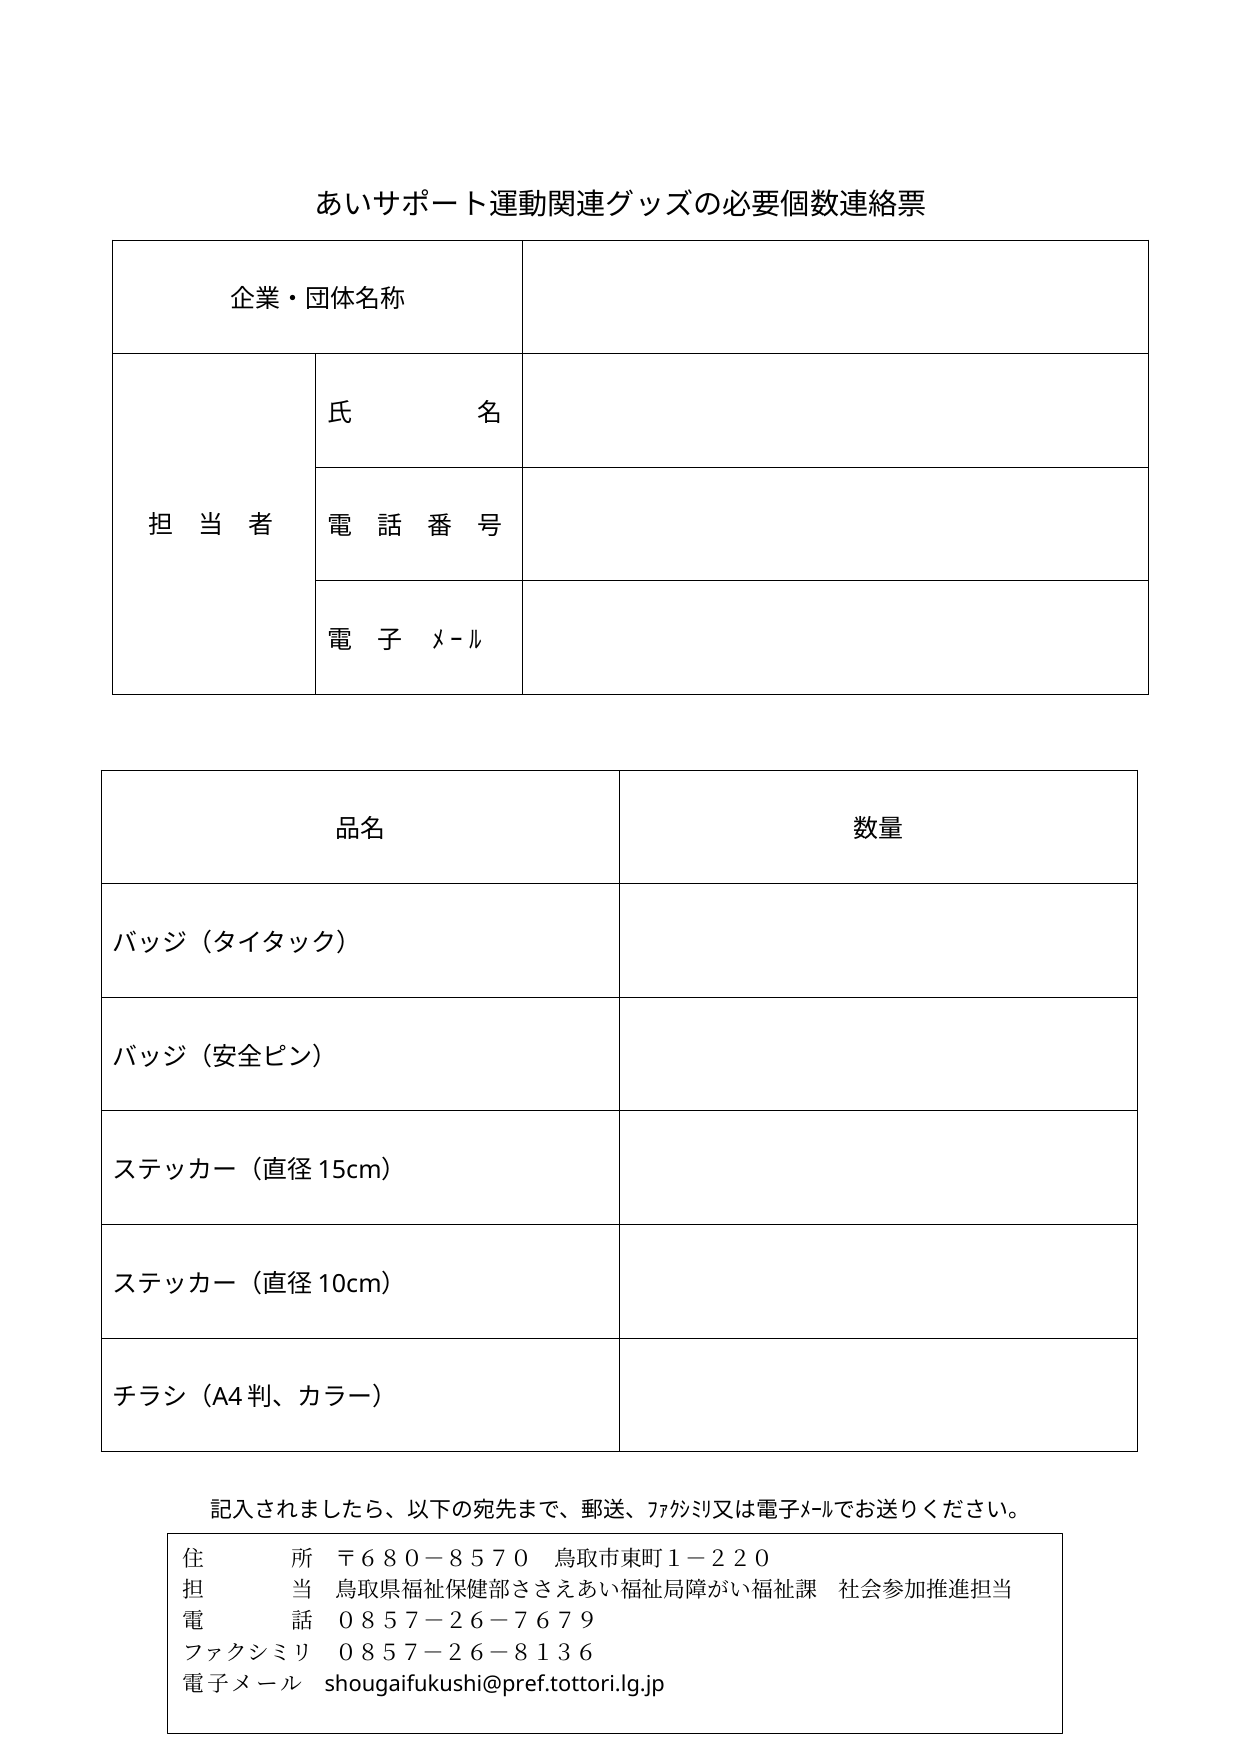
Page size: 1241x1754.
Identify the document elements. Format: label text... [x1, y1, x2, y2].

text あいサポート運動関連グッズの必要個数連絡票 [112, 164, 1128, 239]
table_header [523, 241, 1148, 353]
table_header 企業・団体名称 [113, 241, 522, 353]
table_cell ステッカー（直径15cm） [102, 1111, 619, 1224]
table_cell 電 子 ﾒ ｰ ﾙ [316, 581, 522, 694]
table_cell バッジ（タイタック） [102, 884, 619, 997]
table_header 品名 [102, 771, 619, 883]
table_cell 担 当 者 [113, 354, 315, 694]
table_cell [620, 998, 1137, 1110]
table_cell [620, 1225, 1137, 1337]
table_cell [523, 581, 1148, 694]
table_cell チラシ（A4判、カラー） [102, 1339, 619, 1451]
table_cell 電 話 番 号 [316, 468, 522, 580]
table_cell バッジ（安全ピン） [102, 998, 619, 1110]
table_cell [523, 468, 1148, 580]
table_cell ステッカー（直径10cm） [102, 1225, 619, 1337]
table_cell [523, 354, 1148, 467]
table_cell [620, 1339, 1137, 1451]
table_header 数量 [620, 771, 1137, 883]
table_cell [620, 1111, 1137, 1224]
table_cell 氏 名 [316, 354, 522, 467]
text 記入されましたら、以下の宛先まで、郵送、ﾌｧｸｼﾐﾘ又は電子ﾒｰﾙでお送りください。 [112, 1489, 1128, 1527]
table_cell [620, 884, 1137, 997]
